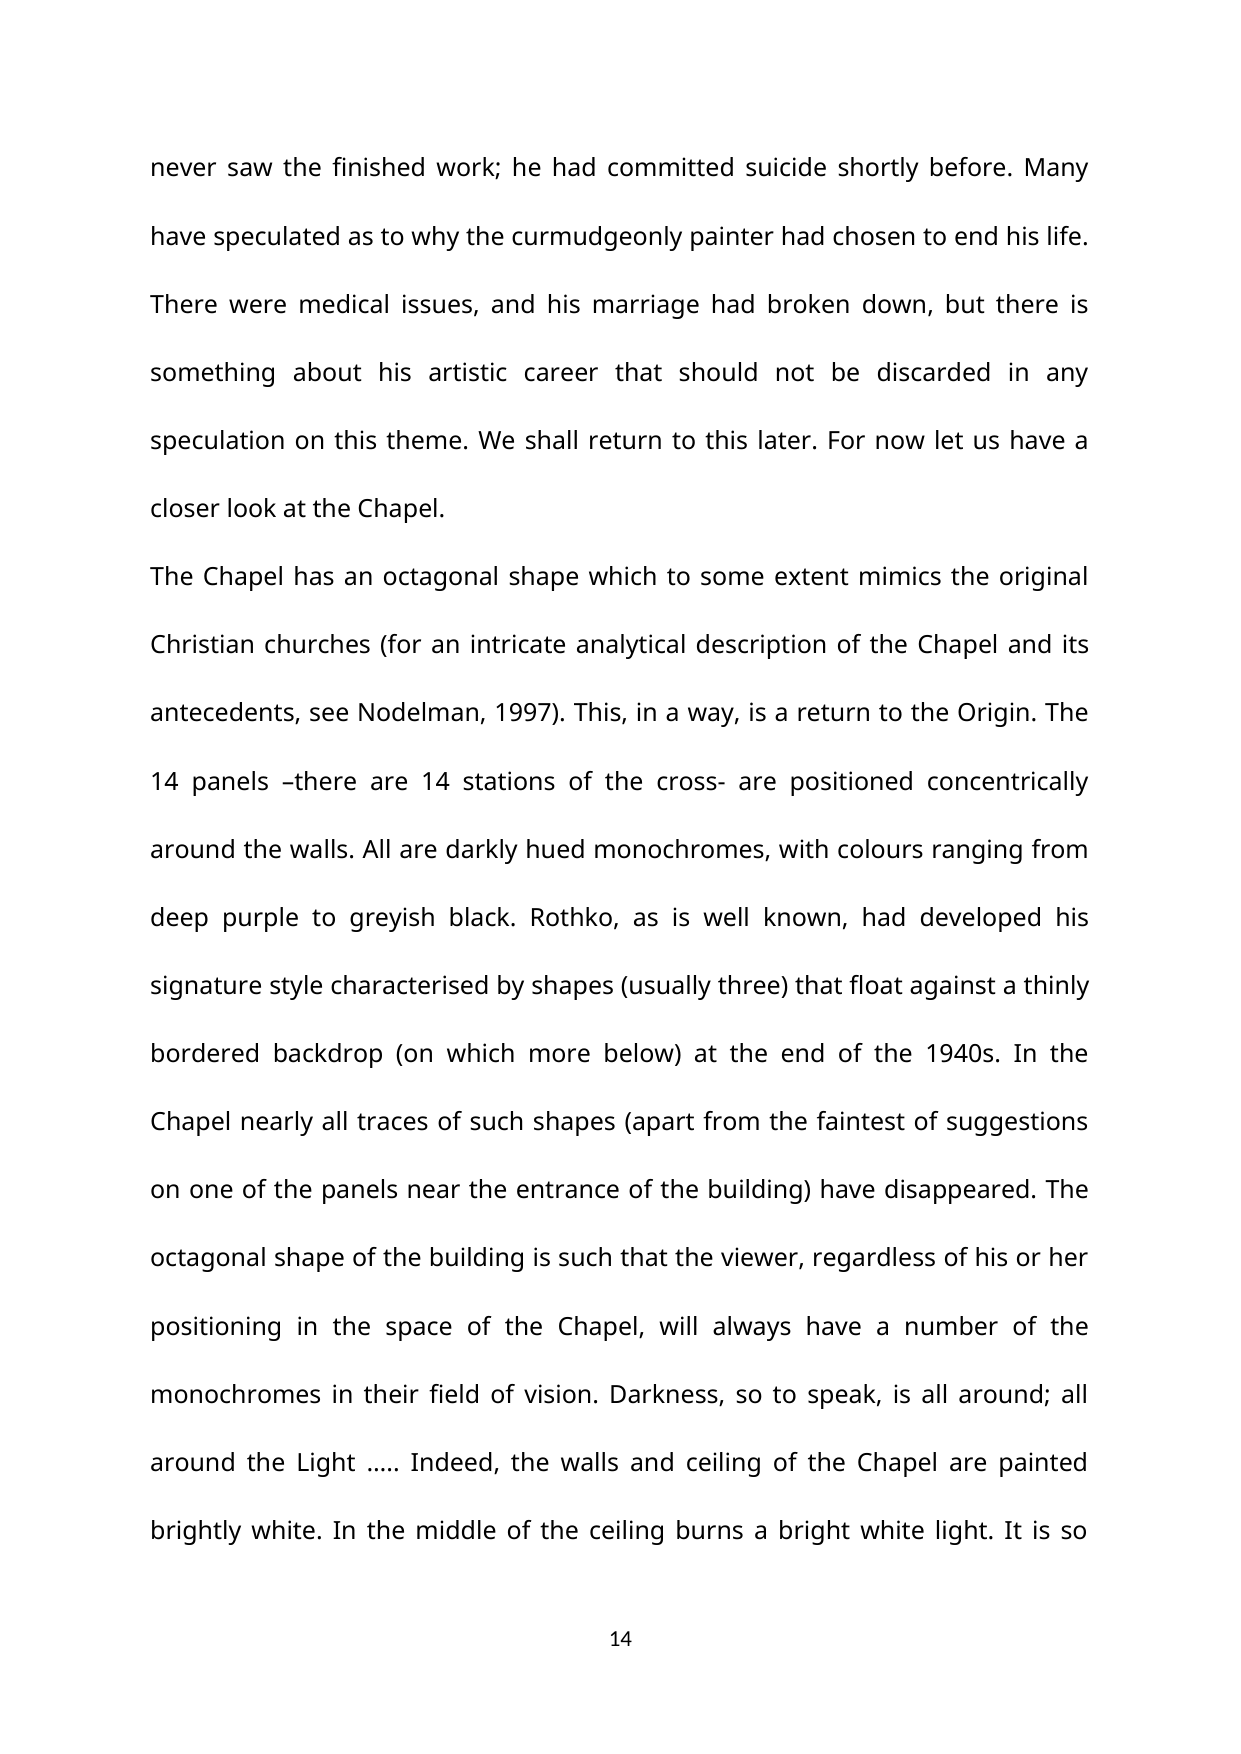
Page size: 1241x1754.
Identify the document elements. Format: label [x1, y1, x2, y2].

text [150, 150, 1090, 525]
text [150, 559, 1090, 1547]
